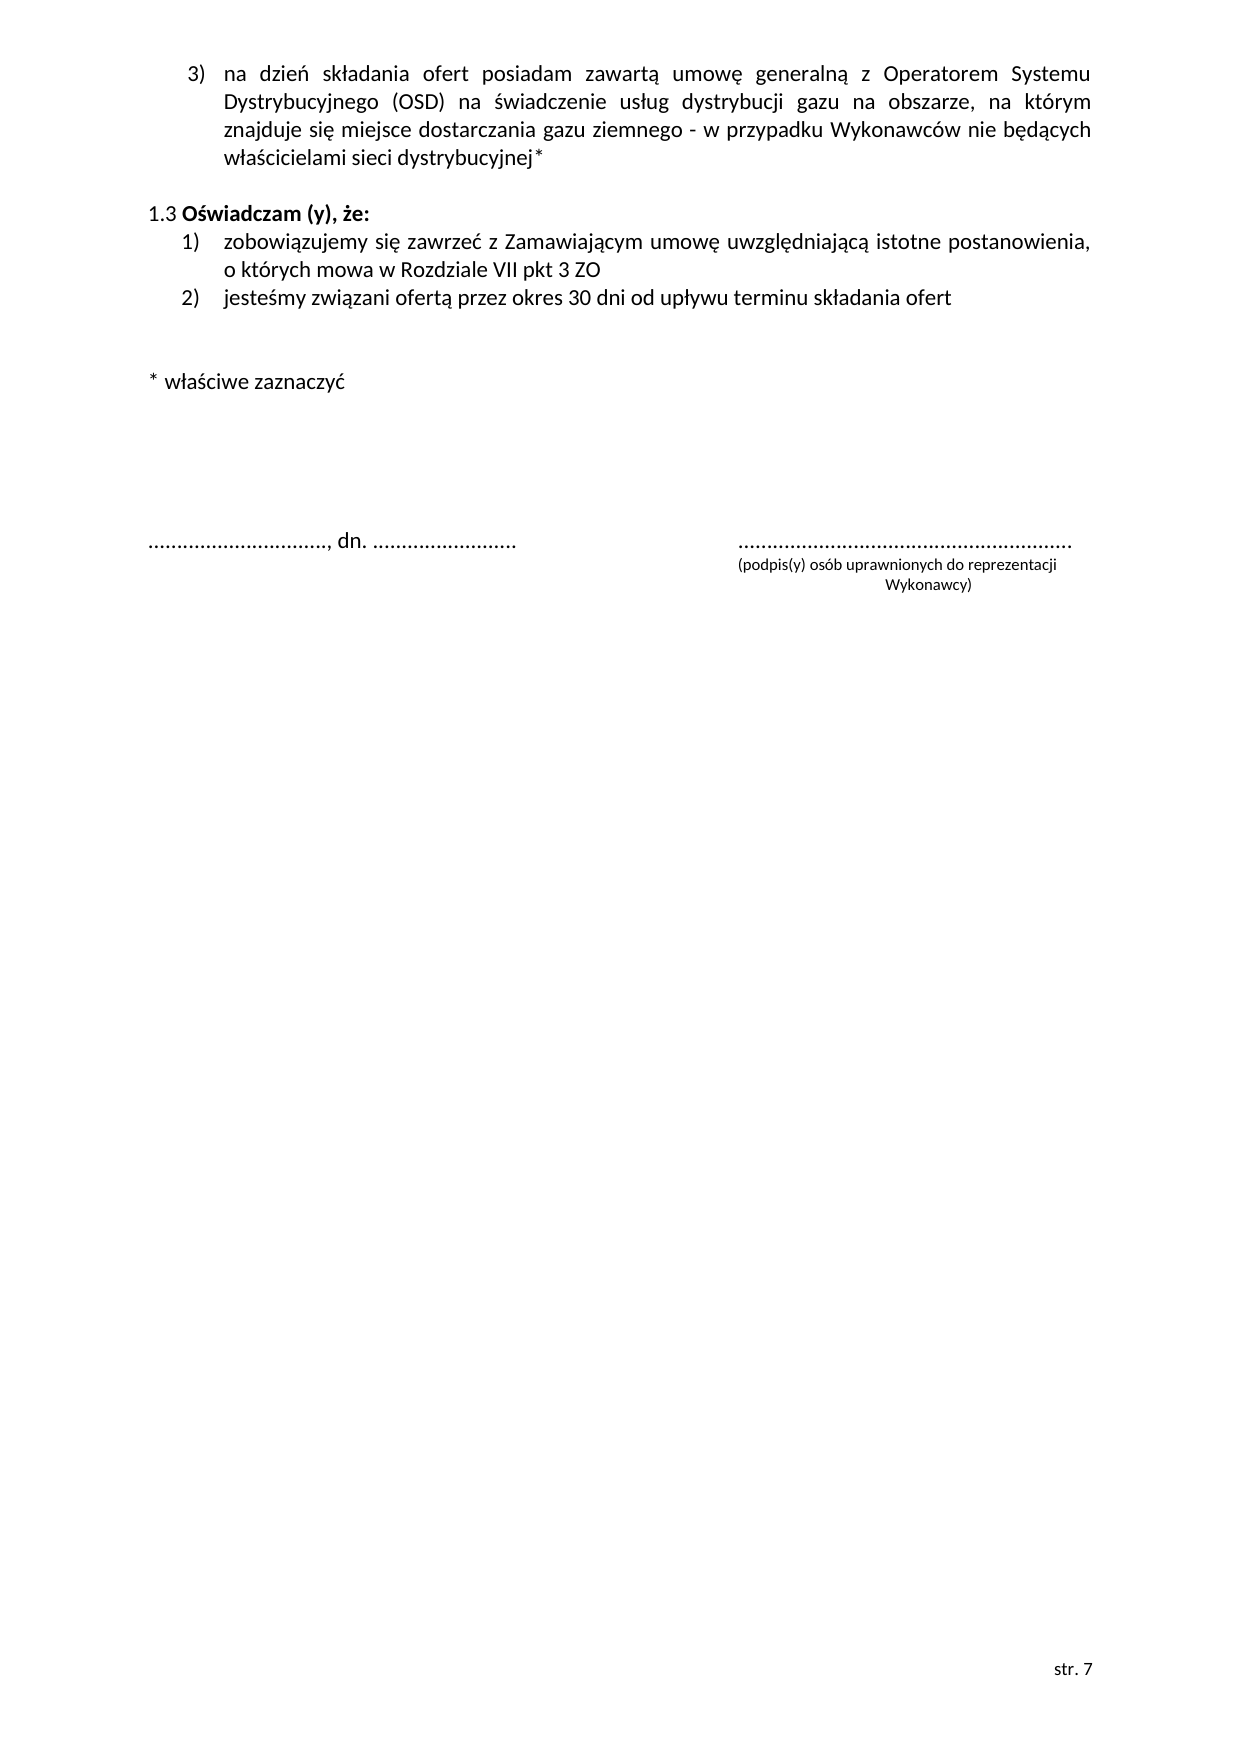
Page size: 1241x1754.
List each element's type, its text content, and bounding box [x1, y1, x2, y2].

text Wykonawcy) [811, 575, 1092, 595]
list jesteśmy związani ofertą przez okres 30 dni od upływu terminu składania ofert [181, 283, 1092, 311]
text ..............................., dn. ......................... .......................................................... [148, 526, 1092, 554]
list na dzień składania ofert posiadam zawartą umowę generalną z Operatorem Systemu Dystrybucyjnego (OSD) na świadczenie usług dystrybucji gazu na obszarze, na którym znajduje się miejsce dostarczania gazu ziemnego - w przypadku Wykonawców nie będących właścicielami sieci dystrybucyjnej* [187, 59, 1092, 171]
text (podpis(y) osób uprawnionych do reprezentacji [664, 554, 1092, 575]
text 1.3 Oświadczam (y), że: [148, 199, 1092, 227]
list zobowiązujemy się zawrzeć z Zamawiającym umowę uwzględniającą istotne postanowienia, o których mowa w Rozdziale VII pkt 3 ZO [181, 227, 1092, 283]
text * właściwe zaznaczyć [148, 367, 1092, 395]
